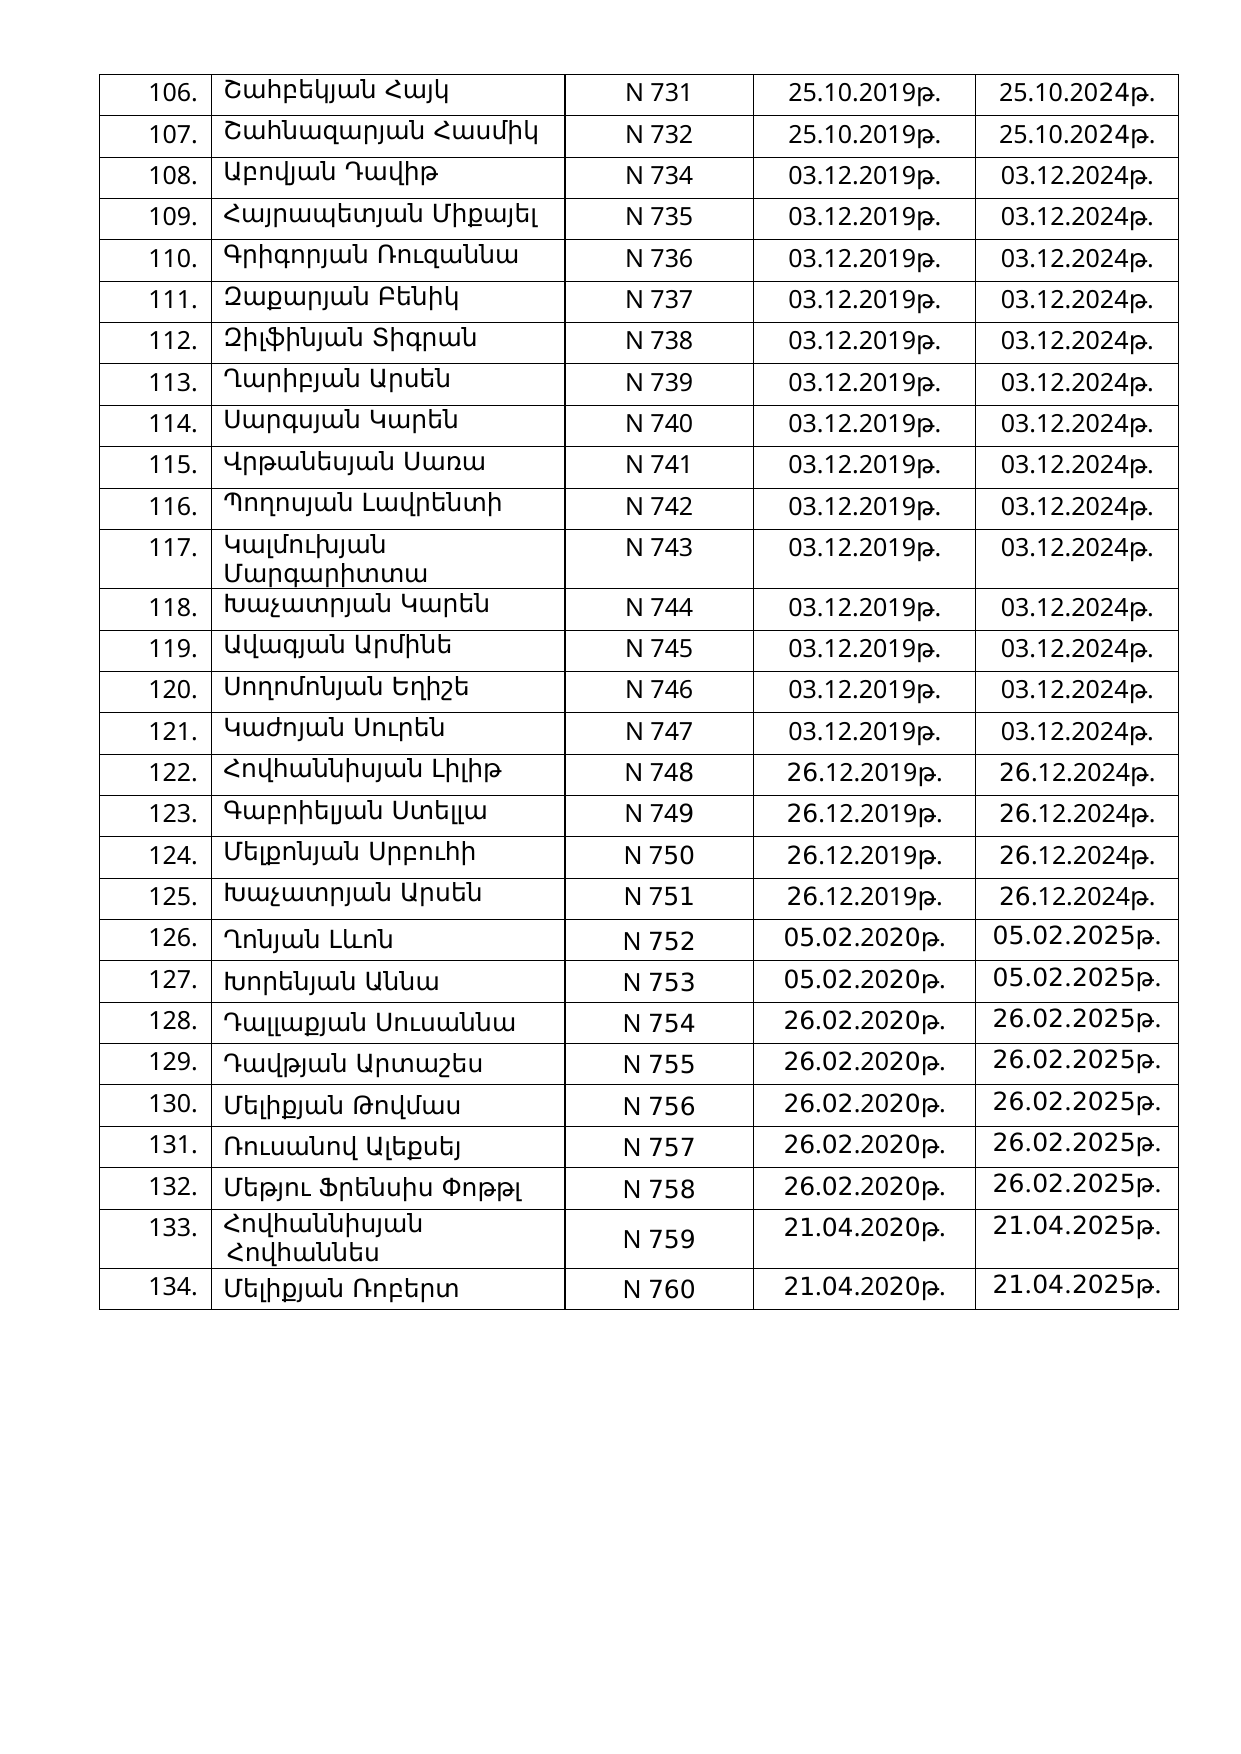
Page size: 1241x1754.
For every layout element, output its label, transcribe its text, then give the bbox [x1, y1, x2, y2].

table_cell 03.12.2019թ. [754, 631, 975, 671]
table_cell 26.02.2025թ. [976, 1127, 1178, 1167]
table_cell Զիլֆինյան Տիգրան [212, 323, 564, 363]
table_cell 26.12.2024թ. [976, 755, 1178, 795]
table_cell 03.12.2019թ. [754, 364, 975, 405]
table_cell Կալմուխյան Մարգարիտտա [212, 530, 564, 588]
table_cell 26.12.2019թ. [754, 755, 975, 795]
table_cell [100, 1269, 211, 1309]
table_cell 26.02.2020թ. [754, 1003, 975, 1043]
table_cell Ավագյան Արմինե [212, 631, 564, 671]
table_cell 26.02.2020թ. [754, 1168, 975, 1208]
table_cell Հայրապետյան Միքայել [212, 199, 564, 239]
table_cell 21.04.2025թ. [976, 1269, 1178, 1309]
table_cell [100, 755, 211, 795]
table_cell N 732 [566, 116, 753, 157]
table_cell 03.12.2024թ. [976, 364, 1178, 405]
table_cell 05.02.2020թ. [754, 920, 975, 960]
table_cell [100, 530, 211, 588]
table_cell 03.12.2024թ. [976, 323, 1178, 363]
table_cell [100, 406, 211, 446]
table_cell N 755 [566, 1044, 753, 1084]
table_cell [100, 199, 211, 239]
table_cell 03.12.2024թ. [976, 672, 1178, 712]
table_cell 03.12.2019թ. [754, 406, 975, 446]
table_cell N 737 [566, 282, 753, 322]
table_cell [100, 1044, 211, 1084]
table_cell Սարգսյան Կարեն [212, 406, 564, 446]
table_cell Խաչատրյան Կարեն [212, 589, 564, 629]
table_cell Զաքարյան Բենիկ [212, 282, 564, 322]
table_cell [100, 589, 211, 629]
table_cell 26.02.2025թ. [976, 1044, 1178, 1084]
table_cell [100, 282, 211, 322]
table_cell N 734 [566, 158, 753, 198]
table_cell 03.12.2019թ. [754, 672, 975, 712]
table_cell N 756 [566, 1085, 753, 1126]
table_cell 26.02.2025թ. [976, 1085, 1178, 1126]
table_cell N 738 [566, 323, 753, 363]
table_cell 21.04.2025թ. [976, 1210, 1178, 1268]
table_cell 03.12.2024թ. [976, 406, 1178, 446]
table_cell N 745 [566, 631, 753, 671]
table_cell Կաժոյան Սուրեն [212, 713, 564, 753]
table_cell 05.02.2025թ. [976, 920, 1178, 960]
table_cell N 759 [566, 1210, 753, 1268]
table_cell Հովհաննիսյան Հովհաննես [212, 1210, 564, 1268]
table_cell Պողոսյան Լավրենտի [212, 489, 564, 529]
table_cell 03.12.2019թ. [754, 282, 975, 322]
table_cell Շահնազարյան Հասմիկ [212, 116, 564, 157]
table_cell 03.12.2019թ. [754, 158, 975, 198]
table_cell N 743 [566, 530, 753, 588]
table_cell N 740 [566, 406, 753, 446]
table_cell N 742 [566, 489, 753, 529]
table_cell N 741 [566, 447, 753, 487]
table_cell N 735 [566, 199, 753, 239]
table_cell N 748 [566, 755, 753, 795]
table_cell 26.02.2020թ. [754, 1085, 975, 1126]
table_cell Ղարիբյան Արսեն [212, 364, 564, 405]
table_cell 26.12.2024թ. [976, 879, 1178, 919]
table_cell N 752 [566, 920, 753, 960]
table_cell 03.12.2019թ. [754, 489, 975, 529]
table_cell [100, 116, 211, 157]
table_cell 26.02.2020թ. [754, 1044, 975, 1084]
table_cell 26.12.2024թ. [976, 837, 1178, 878]
table_cell Գաբրիելյան Ստելլա [212, 796, 564, 836]
table_cell 03.12.2019թ. [754, 713, 975, 753]
table_cell [100, 323, 211, 363]
table_cell [100, 447, 211, 487]
table_cell N 751 [566, 879, 753, 919]
table_cell N 757 [566, 1127, 753, 1167]
table_cell [100, 1003, 211, 1043]
table_cell N 731 [566, 75, 753, 115]
table_cell Շահբեկյան Հայկ [212, 75, 564, 115]
table_cell Մեթյու Ֆրենսիս Փոթթլ [212, 1168, 564, 1208]
table_cell N 747 [566, 713, 753, 753]
table_cell 26.02.2025թ. [976, 1168, 1178, 1208]
table_cell N 736 [566, 240, 753, 281]
table_cell 26.12.2019թ. [754, 879, 975, 919]
table_cell N 746 [566, 672, 753, 712]
table_cell 03.12.2019թ. [754, 240, 975, 281]
table_cell 26.12.2019թ. [754, 796, 975, 836]
table_cell [100, 158, 211, 198]
table_cell [100, 489, 211, 529]
table_cell [100, 879, 211, 919]
table_cell N 760 [566, 1269, 753, 1309]
table_cell 03.12.2019թ. [754, 589, 975, 629]
table_cell 05.02.2025թ. [976, 961, 1178, 1002]
table_cell 03.12.2019թ. [754, 530, 975, 588]
table_cell Ռուսանով Ալեքսեյ [212, 1127, 564, 1167]
table_cell [100, 672, 211, 712]
table_cell [100, 920, 211, 960]
table_cell 03.12.2024թ. [976, 589, 1178, 629]
table_cell 26.02.2025թ. [976, 1003, 1178, 1043]
table_cell Մելքոնյան Սրբուհի [212, 837, 564, 878]
table_cell Խորենյան Աննա [212, 961, 564, 1002]
table_cell [100, 1127, 211, 1167]
table_cell 03.12.2024թ. [976, 713, 1178, 753]
table_cell 25.10.2024թ. [976, 116, 1178, 157]
table_cell N 750 [566, 837, 753, 878]
table_cell 21.04.2020թ. [754, 1210, 975, 1268]
table_cell N 739 [566, 364, 753, 405]
table_cell Ղոնյան Լևոն [212, 920, 564, 960]
table_cell [100, 75, 211, 115]
table_cell Աբովյան Դավիթ [212, 158, 564, 198]
table_cell [100, 837, 211, 878]
table_cell N 749 [566, 796, 753, 836]
table_cell N 744 [566, 589, 753, 629]
table_cell 03.12.2024թ. [976, 530, 1178, 588]
table_cell Դավթյան Արտաշես [212, 1044, 564, 1084]
table_cell Վրթանեսյան Սառա [212, 447, 564, 487]
table_cell [100, 796, 211, 836]
table_cell 03.12.2024թ. [976, 631, 1178, 671]
table_cell 03.12.2024թ. [976, 158, 1178, 198]
table_cell Մելիքյան Ռոբերտ [212, 1269, 564, 1309]
table_cell 03.12.2024թ. [976, 282, 1178, 322]
table_cell 26.12.2024թ. [976, 796, 1178, 836]
table_cell 05.02.2020թ. [754, 961, 975, 1002]
table_cell N 758 [566, 1168, 753, 1208]
table_cell Գրիգորյան Ռուզաննա [212, 240, 564, 281]
table_cell [100, 240, 211, 281]
table_cell Հովհաննիսյան Լիլիթ [212, 755, 564, 795]
table_cell 03.12.2024թ. [976, 240, 1178, 281]
table_cell 03.12.2019թ. [754, 323, 975, 363]
table_cell N 754 [566, 1003, 753, 1043]
table_cell 21.04.2020թ. [754, 1269, 975, 1309]
table_cell N 753 [566, 961, 753, 1002]
table_cell 03.12.2019թ. [754, 199, 975, 239]
table_cell 26.12.2019թ. [754, 837, 975, 878]
table_cell [100, 1168, 211, 1208]
table_cell 25.10.2019թ. [754, 116, 975, 157]
table_cell 03.12.2024թ. [976, 489, 1178, 529]
table_cell [100, 713, 211, 753]
table_cell Մելիքյան Թովմաս [212, 1085, 564, 1126]
table_cell 03.12.2024թ. [976, 199, 1178, 239]
table_cell 03.12.2024թ. [976, 447, 1178, 487]
table_cell Սողոմոնյան Եղիշե [212, 672, 564, 712]
table_cell [100, 961, 211, 1002]
table_cell Դալլաքյան Սուսաննա [212, 1003, 564, 1043]
table_cell [100, 631, 211, 671]
table_cell 25.10.2024թ. [976, 75, 1178, 115]
table_cell 26.02.2020թ. [754, 1127, 975, 1167]
table_cell 03.12.2019թ. [754, 447, 975, 487]
table_cell 25.10.2019թ. [754, 75, 975, 115]
table_cell [100, 364, 211, 405]
table_cell Խաչատրյան Արսեն [212, 879, 564, 919]
table_cell [100, 1085, 211, 1126]
table_cell [100, 1210, 211, 1268]
